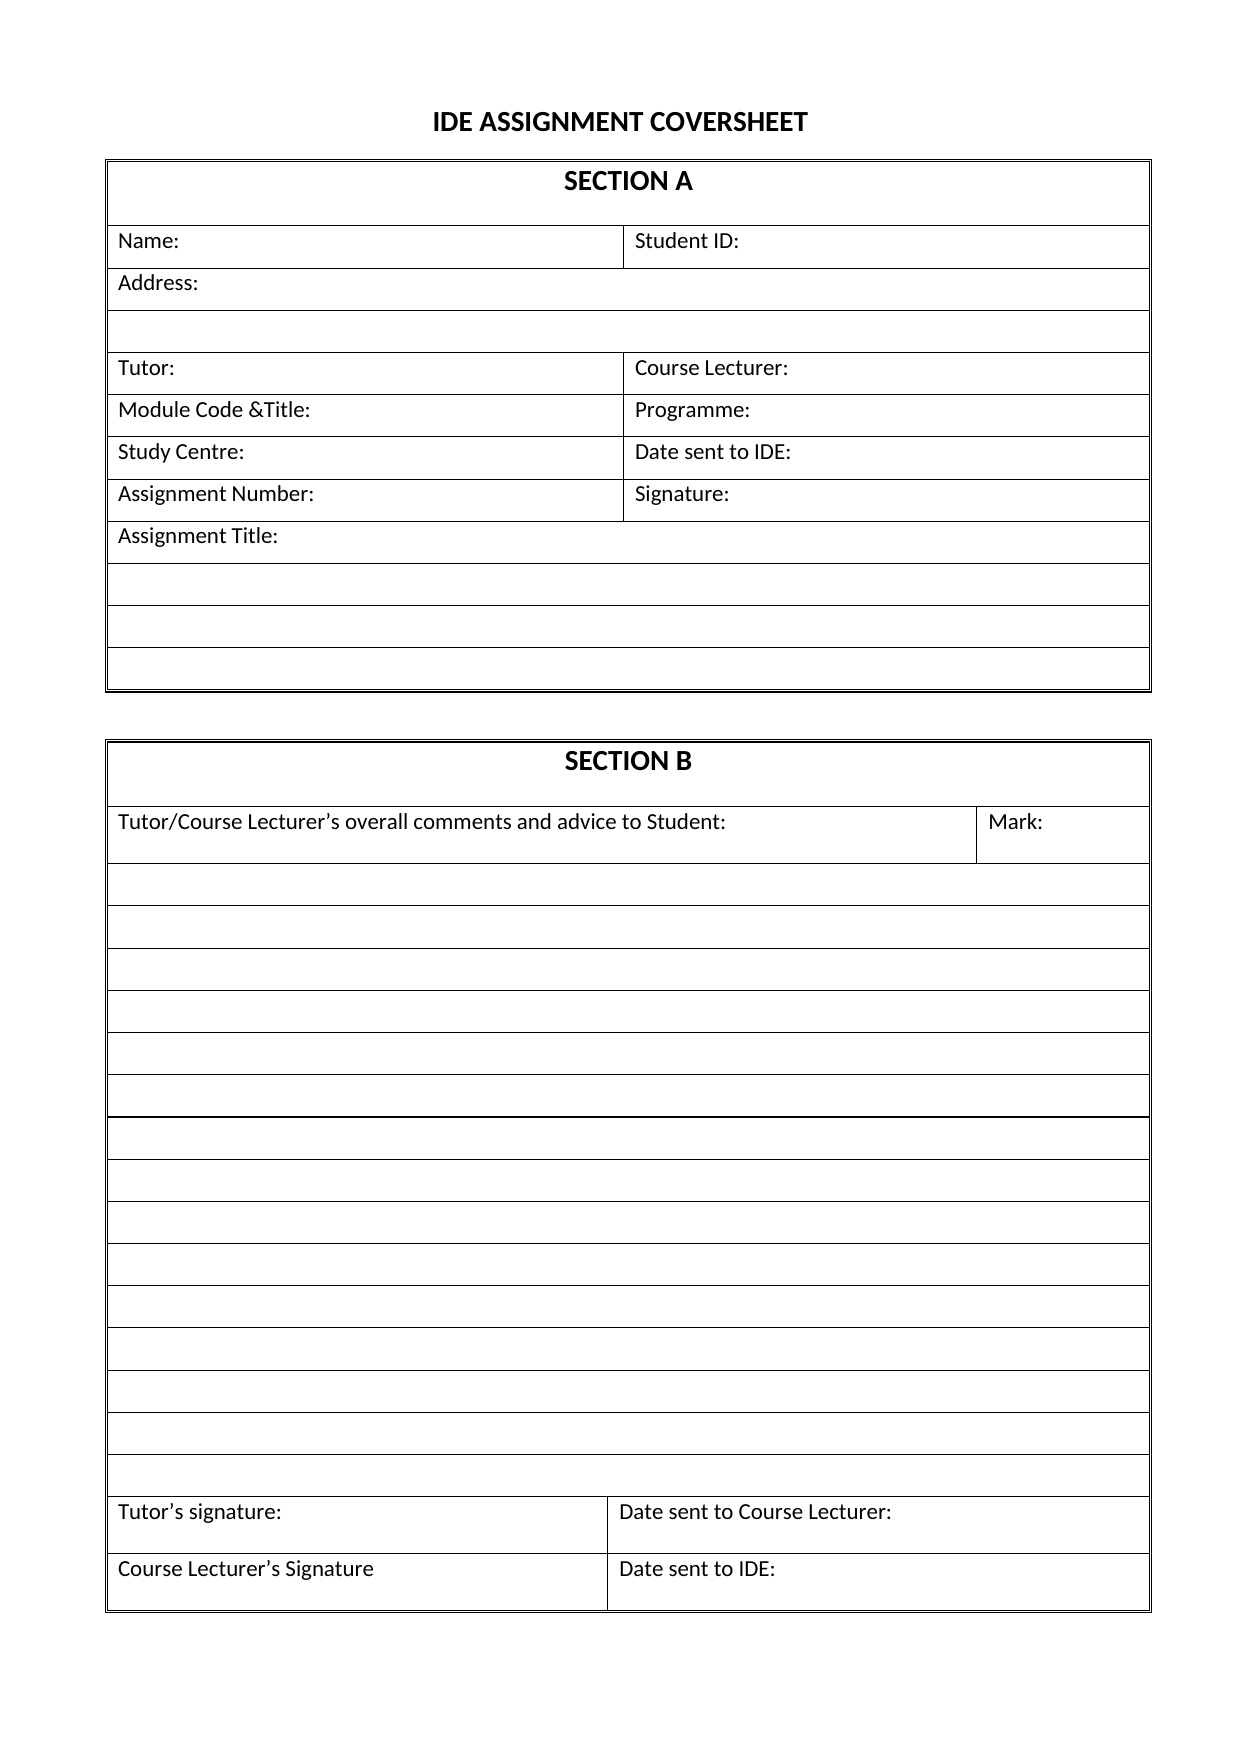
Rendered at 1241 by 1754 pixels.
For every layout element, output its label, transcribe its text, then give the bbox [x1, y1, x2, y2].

table_cell [108, 991, 1149, 1032]
table_cell [108, 1328, 1149, 1369]
table_cell [108, 606, 1149, 647]
table_cell Signature: [624, 480, 1149, 521]
table_cell [108, 949, 1149, 990]
table_cell [108, 1455, 1149, 1496]
table_cell Mark: [977, 807, 1149, 863]
table_cell Course Lecturer’s Signature [108, 1554, 607, 1610]
table_cell [108, 1413, 1149, 1454]
text IDE ASSIGNMENT COVERSHEET [150, 103, 1090, 139]
table_cell [108, 648, 1149, 689]
table_cell Study Centre: [108, 437, 623, 478]
table_cell Date sent to IDE: [608, 1554, 1149, 1610]
table_cell Date sent to IDE: [624, 437, 1149, 478]
table_cell Date sent to Course Lecturer: [608, 1497, 1149, 1553]
table_cell [108, 864, 1149, 905]
table_cell Student ID: [624, 226, 1149, 267]
table_header SECTION B [108, 743, 1149, 806]
table_cell [108, 1371, 1149, 1412]
table_cell [108, 906, 1149, 948]
table_cell [108, 311, 1149, 352]
table_cell [108, 1286, 1149, 1327]
table_cell Address: [108, 269, 1149, 310]
table_cell [108, 1244, 1149, 1285]
table_cell [108, 1118, 1149, 1158]
table_cell Tutor’s signature: [108, 1497, 607, 1553]
table_cell Tutor: [108, 353, 623, 394]
table_cell Name: [108, 226, 623, 267]
table_cell [108, 1160, 1149, 1201]
table_cell [108, 564, 1149, 605]
table_cell Course Lecturer: [624, 353, 1149, 394]
table_cell [108, 1033, 1149, 1074]
table_cell [108, 1202, 1149, 1243]
table_cell Assignment Number: [108, 480, 623, 521]
table_cell Programme: [624, 395, 1149, 436]
table_cell Assignment Title: [108, 522, 1149, 563]
table_cell Tutor/Course Lecturer’s overall comments and advice to Student: [108, 807, 976, 863]
table_header SECTION A [108, 162, 1149, 225]
table_cell Module Code &Title: [108, 395, 623, 436]
table_cell [108, 1075, 1149, 1116]
